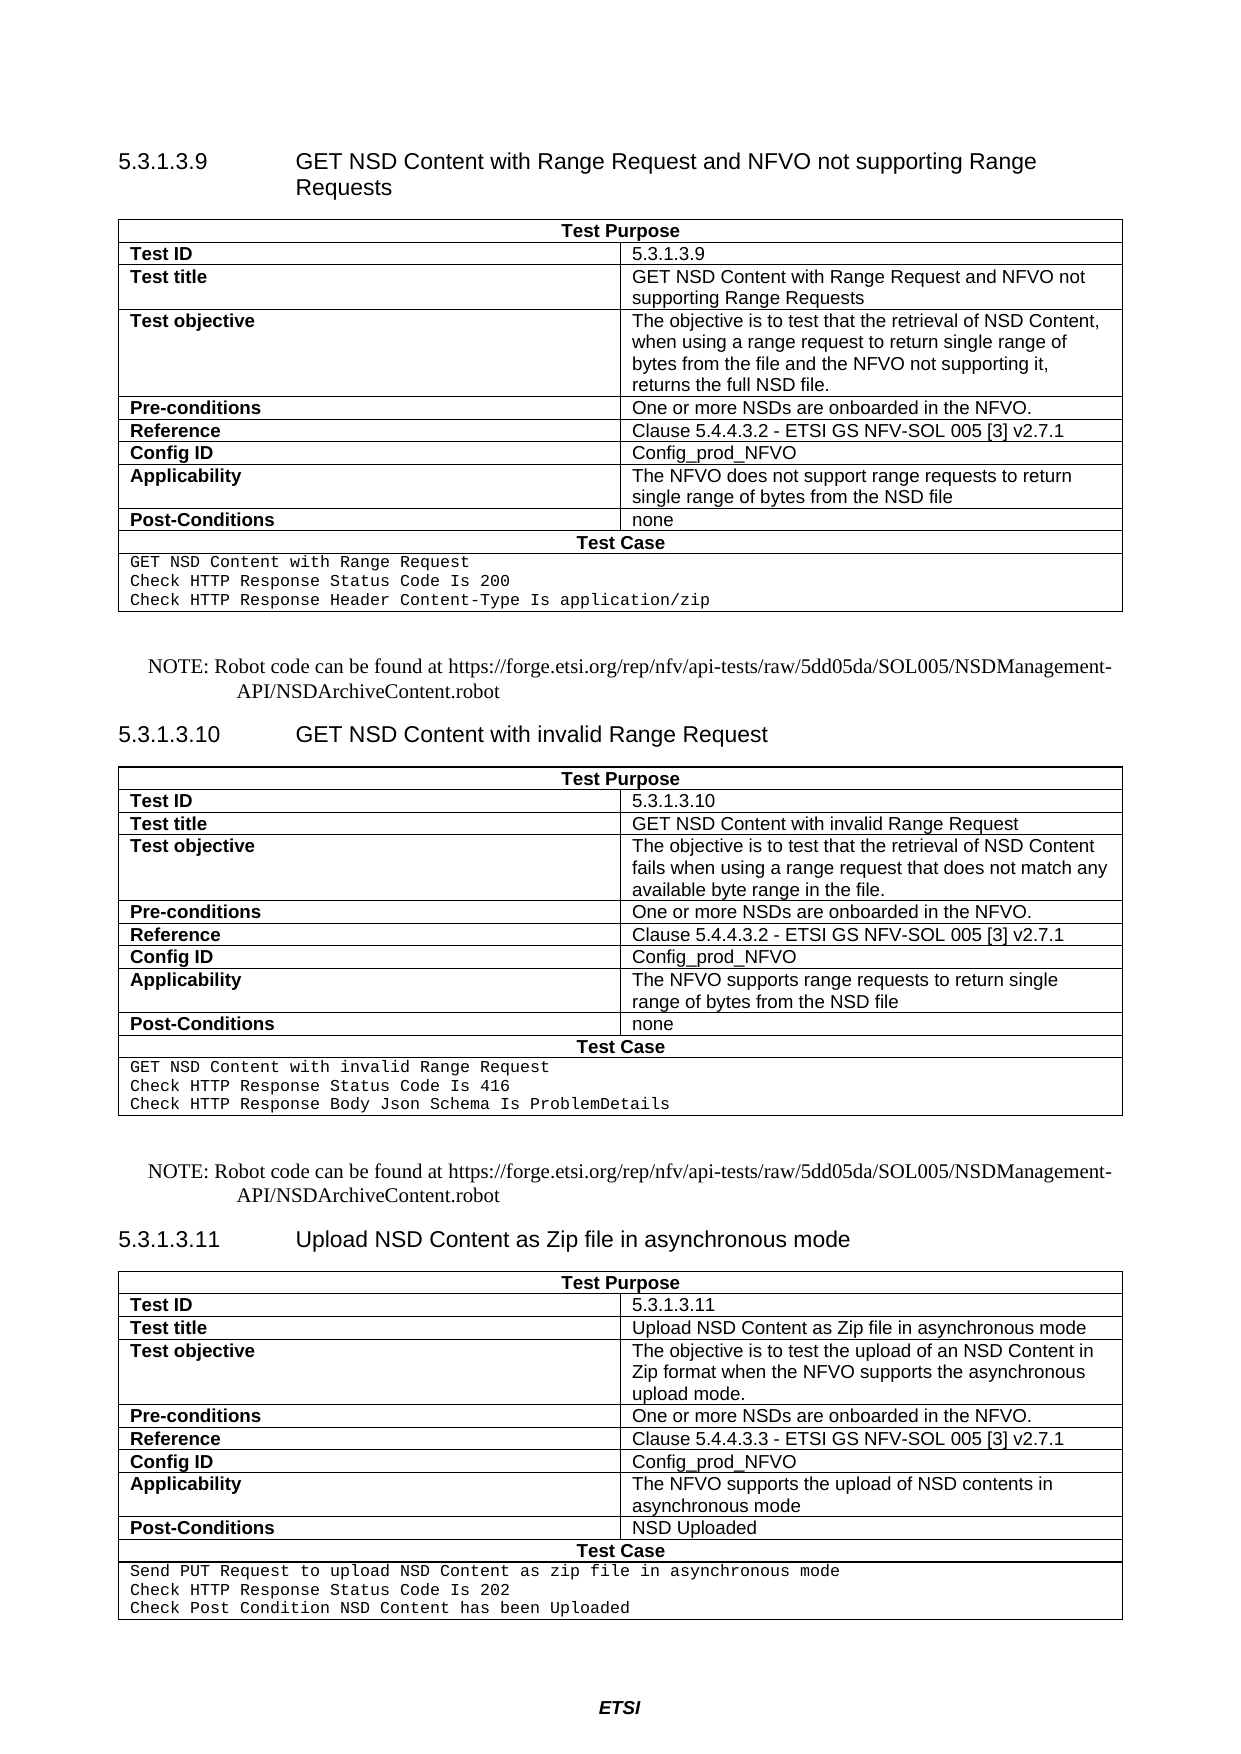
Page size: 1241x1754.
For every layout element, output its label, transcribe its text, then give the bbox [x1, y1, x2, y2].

table_cell Upload NSD Content as Zip file in asynchronous mode [621, 1317, 1122, 1338]
table_cell The objective is to test that the retrieval of NSD Content fails when using a range request that does not match any available byte range in the file. [621, 835, 1122, 900]
table_cell Post-Conditions [119, 1013, 620, 1034]
table_cell Reference [119, 420, 620, 441]
table_cell Test Case [119, 1036, 1122, 1057]
table_cell Pre-conditions [119, 397, 620, 418]
table_cell Config ID [119, 442, 620, 464]
table_cell Test objective [119, 1340, 620, 1404]
table_cell Reference [119, 1428, 620, 1449]
table_cell Config ID [119, 1450, 620, 1472]
table_cell Pre-conditions [119, 1405, 620, 1427]
table_cell Reference [119, 924, 620, 945]
table_header Test Purpose [119, 1272, 1122, 1293]
table_cell Config_prod_NFVO [621, 1450, 1122, 1472]
table_cell 5.3.1.3.11 [621, 1294, 1122, 1316]
table_cell The objective is to test the upload of an NSD Content in Zip format when the NFVO supports the asynchronous upload mode. [621, 1340, 1122, 1404]
table_cell Clause 5.4.4.3.2 - ETSI GS NFV-SOL 005 [3] v2.7.1 [621, 420, 1122, 441]
table_cell Test title [119, 1317, 620, 1338]
table_cell Config_prod_NFVO [621, 946, 1122, 968]
table_cell Config_prod_NFVO [621, 442, 1122, 464]
table_cell Send PUT Request to upload NSD Content as zip file in asynchronous mode Check HTTP Response Status Code Is 202 Check Post Condition NSD Content has been Uploaded [119, 1563, 1122, 1619]
table_header Test Purpose [119, 220, 1122, 242]
table_cell Config ID [119, 946, 620, 968]
table_cell GET NSD Content with Range Request and NFVO not supporting Range Requests [621, 265, 1122, 308]
table_cell NSD Uploaded [621, 1517, 1122, 1539]
subtitle 5.3.1.3.10 GET NSD Content with invalid Range Request [118, 721, 1122, 748]
table_cell Test Case [119, 531, 1122, 553]
table_cell Test Case [119, 1540, 1122, 1561]
table_cell Clause 5.4.4.3.3 - ETSI GS NFV-SOL 005 [3] v2.7.1 [621, 1428, 1122, 1449]
table_cell 5.3.1.3.9 [621, 243, 1122, 264]
table_cell Test ID [119, 243, 620, 264]
subtitle 5.3.1.3.9 GET NSD Content with Range Request and NFVO not supporting Range Requests [118, 148, 1122, 200]
table_cell One or more NSDs are onboarded in the NFVO. [621, 901, 1122, 923]
table_cell One or more NSDs are onboarded in the NFVO. [621, 1405, 1122, 1427]
table_cell Post-Conditions [119, 509, 620, 530]
table_cell GET NSD Content with invalid Range Request Check HTTP Response Status Code Is 416 Check HTTP Response Body Json Schema Is ProblemDetails [119, 1058, 1122, 1115]
table_cell Pre-conditions [119, 901, 620, 923]
table_cell 5.3.1.3.10 [621, 790, 1122, 812]
table_cell Applicability [119, 1473, 620, 1516]
table_cell GET NSD Content with Range Request Check HTTP Response Status Code Is 200 Check HTTP Response Header Content-Type Is application/zip [119, 554, 1122, 611]
table_header Test Purpose [119, 768, 1122, 789]
table_cell The NFVO does not support range requests to return single range of bytes from the NSD file [621, 465, 1122, 508]
table_cell Applicability [119, 465, 620, 508]
table_cell none [621, 1013, 1122, 1034]
text NOTE: Robot code can be found at https://forge.etsi.org/rep/nfv/api-tests/raw/5dd05da/SOL005/NSDManagement-API/NSDArchiveContent.robot [148, 1159, 1122, 1207]
table_cell Applicability [119, 969, 620, 1012]
table_cell Test objective [119, 835, 620, 900]
table_cell none [621, 509, 1122, 530]
table_cell One or more NSDs are onboarded in the NFVO. [621, 397, 1122, 418]
table_cell The objective is to test that the retrieval of NSD Content, when using a range request to return single range of bytes from the file and the NFVO not supporting it, returns the full NSD file. [621, 310, 1122, 396]
text NOTE: Robot code can be found at https://forge.etsi.org/rep/nfv/api-tests/raw/5dd05da/SOL005/NSDManagement-API/NSDArchiveContent.robot [148, 654, 1122, 703]
table_cell Test title [119, 813, 620, 834]
table_cell The NFVO supports range requests to return single range of bytes from the NSD file [621, 969, 1122, 1012]
table_cell The NFVO supports the upload of NSD contents in asynchronous mode [621, 1473, 1122, 1516]
table_cell GET NSD Content with invalid Range Request [621, 813, 1122, 834]
table_cell Clause 5.4.4.3.2 - ETSI GS NFV-SOL 005 [3] v2.7.1 [621, 924, 1122, 945]
table_cell Post-Conditions [119, 1517, 620, 1539]
table_cell Test objective [119, 310, 620, 396]
table_cell Test ID [119, 790, 620, 812]
table_cell Test ID [119, 1294, 620, 1316]
subtitle 5.3.1.3.11 Upload NSD Content as Zip file in asynchronous mode [118, 1226, 1122, 1252]
table_cell Test title [119, 265, 620, 308]
